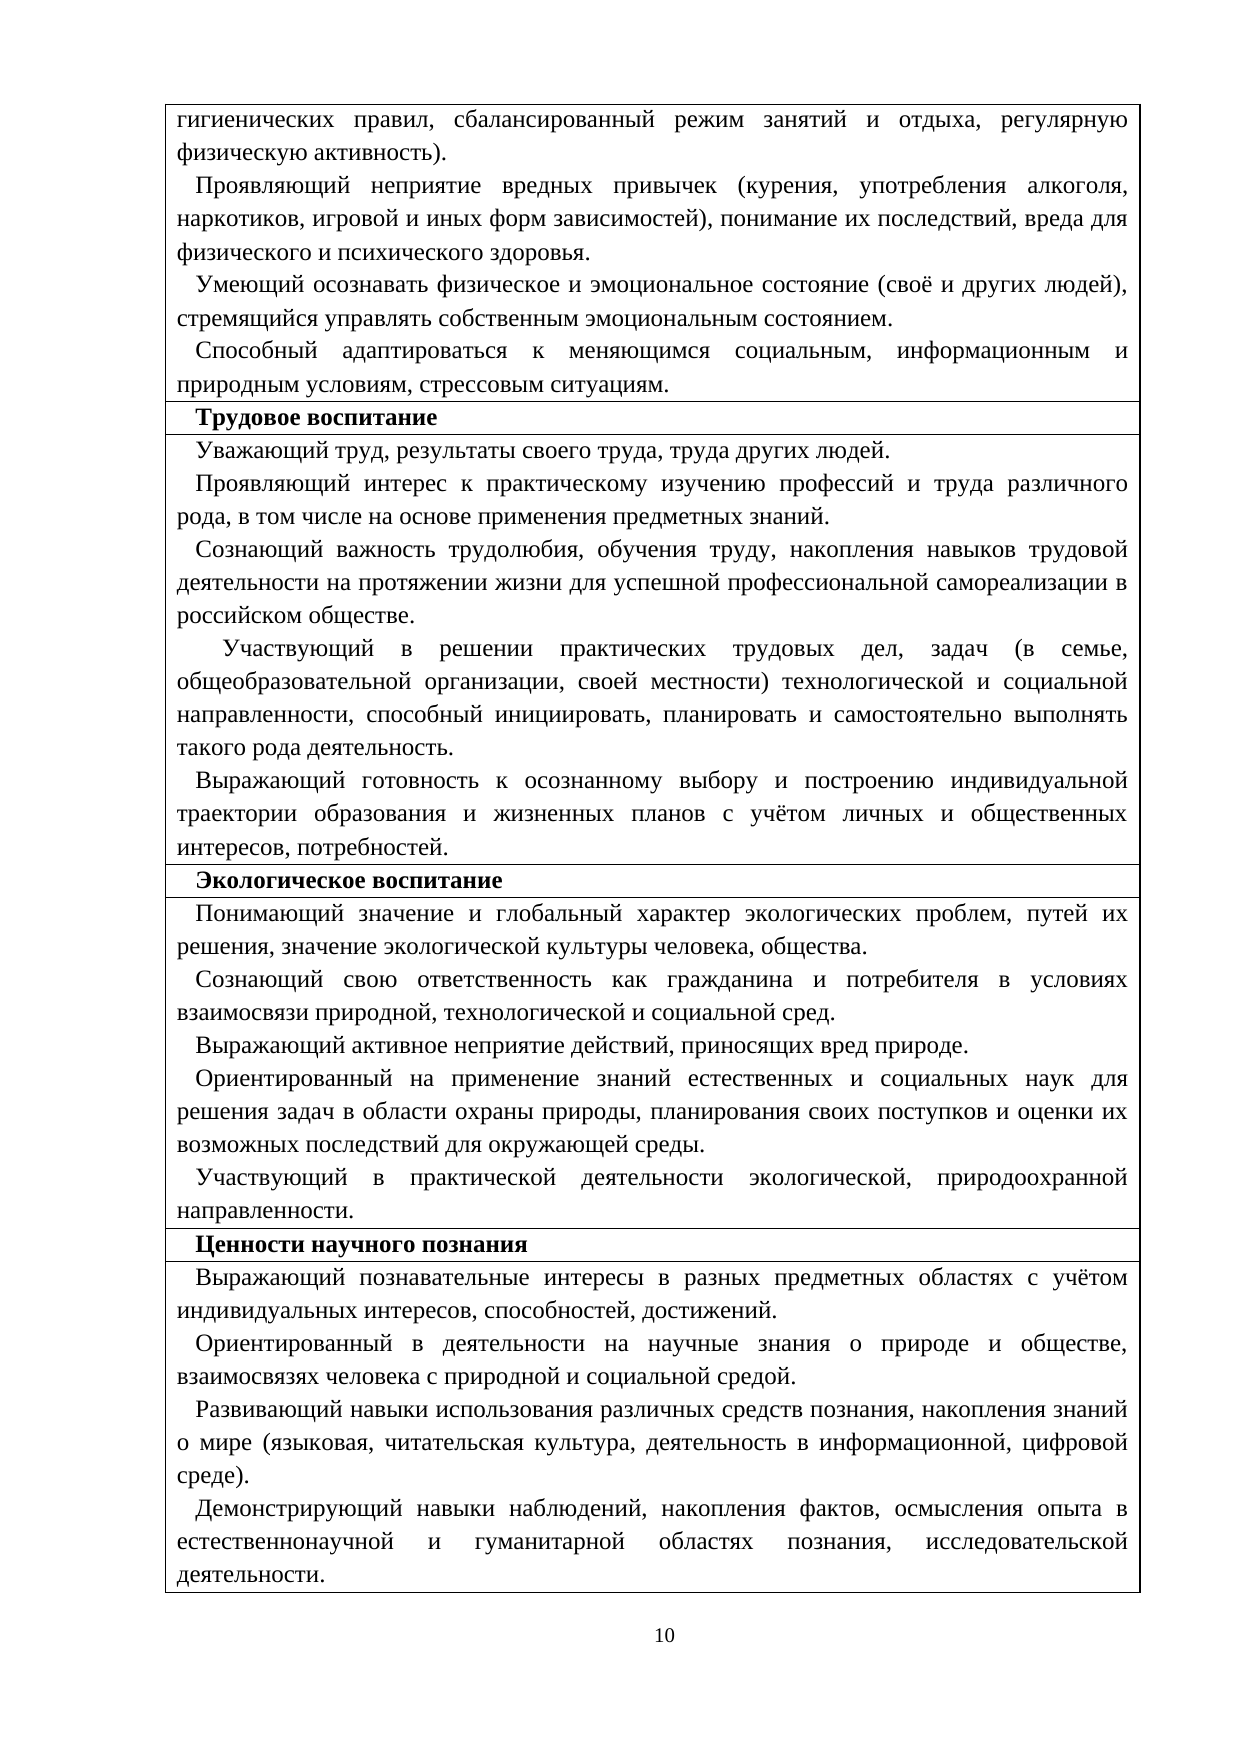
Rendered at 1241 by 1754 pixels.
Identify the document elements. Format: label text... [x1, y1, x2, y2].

table_cell Понимающий значение и глобальный характер экологических проблем, путей их решения, значение экологической культуры человека, общества. Сознающий свою ответственность как гражданина и потребителя в условиях взаимосвязи природной, технологической и социальной сред. Выражающий активное неприятие действий, приносящих вред природе. Ориентированный на применение знаний естественных и социальных наук для решения задач в области охраны природы, планирования своих поступков и оценки их возможных последствий для окружающей среды. Участвующий в практической деятельности экологической, природоохранной направленности. [166, 898, 1139, 1228]
table_cell Экологическое воспитание [166, 865, 1139, 897]
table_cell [166, 105, 1139, 401]
table_cell Выражающий познавательные интересы в разных предметных областях с учётом индивидуальных интересов, способностей, достижений. Ориентированный в деятельности на научные знания о природе и обществе, взаимосвязях человека с природной и социальной средой. Развивающий навыки использования различных средств познания, накопления знаний о мире (языковая, читательская культура, деятельность в информационной, цифровой среде). Демонстрирующий навыки наблюдений, накопления фактов, осмысления опыта в естественнонаучной и гуманитарной областях познания, исследовательской деятельности. [166, 1262, 1139, 1592]
table_cell Уважающий труд, результаты своего труда, труда других людей. Проявляющий интерес к практическому изучению профессий и труда различного рода, в том числе на основе применения предметных знаний. Сознающий важность трудолюбия, обучения труду, накопления навыков трудовой деятельности на протяжении жизни для успешной профессиональной самореализации в российском обществе. Участвующий в решении практических трудовых дел, задач (в семье, общеобразовательной организации, своей местности) технологической и социальной направленности, способный инициировать, планировать и самостоятельно выполнять такого рода деятельность. Выражающий готовность к осознанному выбору и построению индивидуальной траектории образования и жизненных планов с учётом личных и общественных интересов, потребностей. [166, 435, 1139, 864]
table_cell Трудовое воспитание [166, 402, 1139, 434]
table_cell Ценности научного познания [166, 1229, 1139, 1261]
